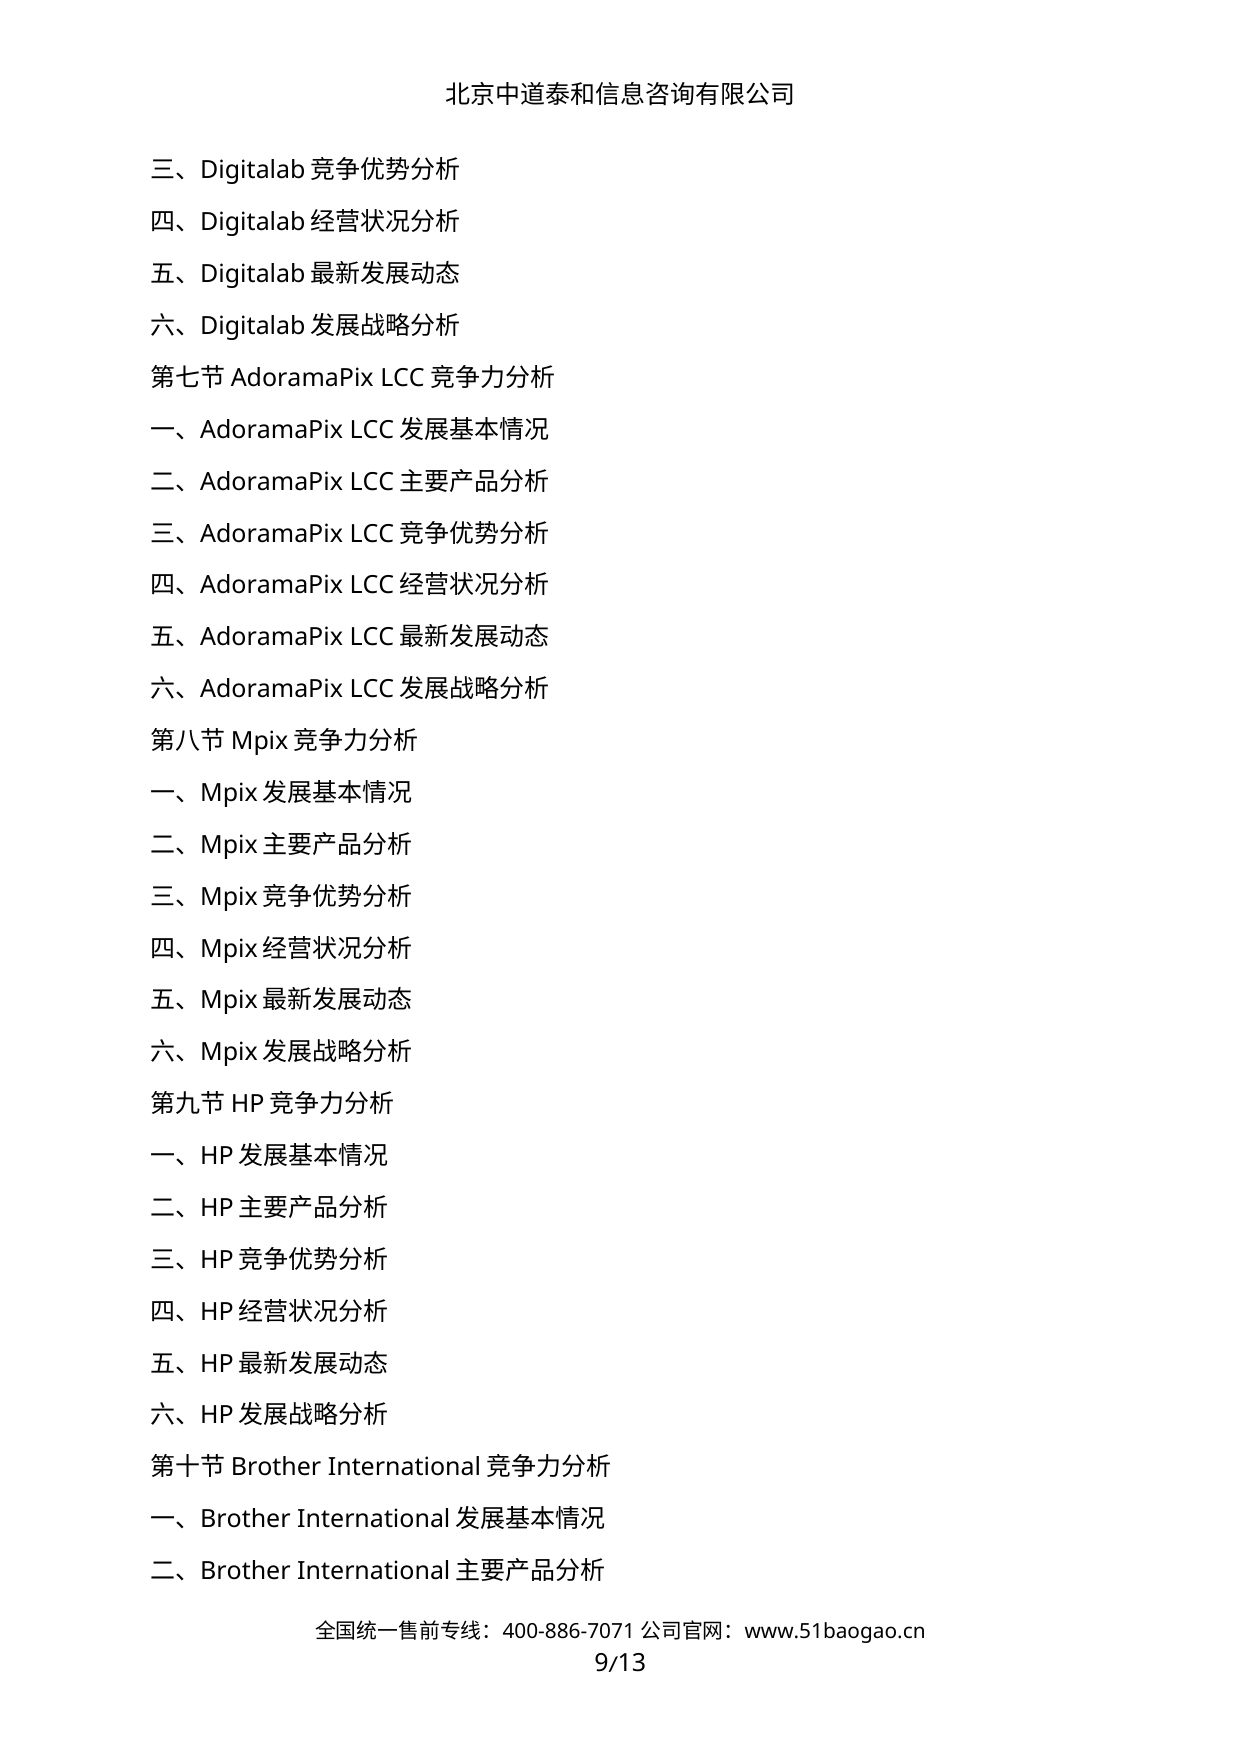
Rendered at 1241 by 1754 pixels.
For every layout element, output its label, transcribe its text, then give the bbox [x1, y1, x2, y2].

text 五、HP最新发展动态 [150, 1343, 1090, 1379]
text 第八节 Mpix竞争力分析 [150, 721, 1090, 757]
text 四、AdoramaPix LCC经营状况分析 [150, 565, 1090, 601]
text 一、HP发展基本情况 [150, 1136, 1090, 1172]
text 六、Mpix发展战略分析 [150, 1032, 1090, 1068]
text 三、HP竞争优势分析 [150, 1239, 1090, 1276]
text 一、AdoramaPix LCC发展基本情况 [150, 409, 1090, 446]
text 五、Digitalab最新发展动态 [150, 254, 1090, 290]
text 六、HP发展战略分析 [150, 1395, 1090, 1431]
text 二、AdoramaPix LCC主要产品分析 [150, 461, 1090, 497]
text 六、Digitalab发展战略分析 [150, 306, 1090, 342]
text 第十节 Brother International竞争力分析 [150, 1447, 1090, 1483]
text 四、Mpix经营状况分析 [150, 928, 1090, 964]
text 三、AdoramaPix LCC竞争优势分析 [150, 513, 1090, 549]
text 三、Mpix竞争优势分析 [150, 876, 1090, 912]
text 五、AdoramaPix LCC最新发展动态 [150, 617, 1090, 653]
text 一、Mpix发展基本情况 [150, 772, 1090, 809]
text 五、Mpix最新发展动态 [150, 980, 1090, 1016]
text 四、Digitalab经营状况分析 [150, 202, 1090, 238]
text 第九节 HP竞争力分析 [150, 1084, 1090, 1120]
text 二、HP主要产品分析 [150, 1187, 1090, 1224]
text 一、Brother International发展基本情况 [150, 1499, 1090, 1535]
text 第七节 AdoramaPix LCC竞争力分析 [150, 357, 1090, 394]
text 六、AdoramaPix LCC发展战略分析 [150, 669, 1090, 705]
text 三、Digitalab竞争优势分析 [150, 150, 1090, 186]
text 四、HP经营状况分析 [150, 1291, 1090, 1327]
text 二、Brother International主要产品分析 [150, 1551, 1090, 1587]
text 二、Mpix主要产品分析 [150, 824, 1090, 861]
